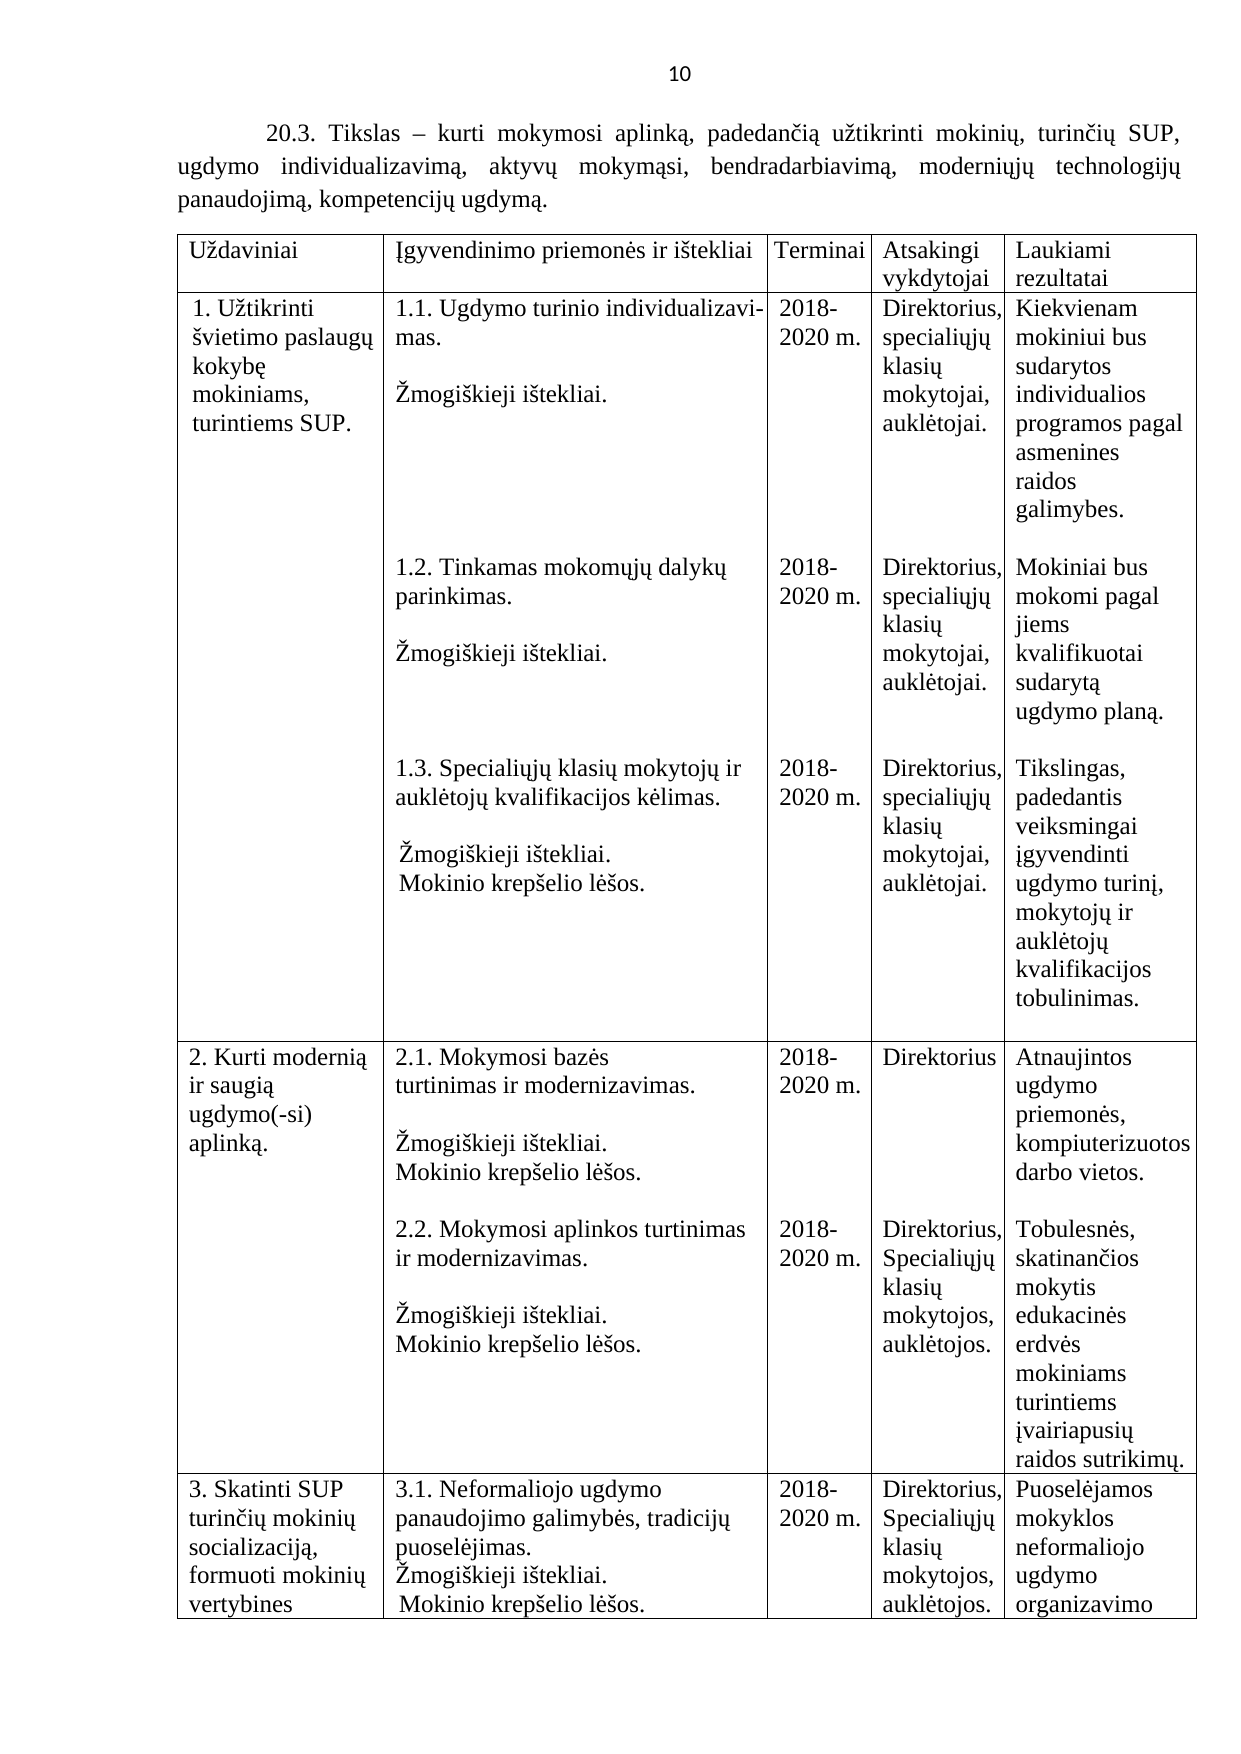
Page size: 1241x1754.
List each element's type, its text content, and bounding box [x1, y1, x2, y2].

table_cell Kiekvienam mokiniui bus sudarytos individualios programos pagal asmenines raidos galimybes. Mokiniai bus mokomi pagal jiems kvalifikuotai sudarytą ugdymo planą. Tikslingas, padedantis veiksmingai įgyvendinti ugdymo turinį, mokytojų ir auklėtojų kvalifikacijos tobulinimas. [1005, 293, 1196, 1041]
table_header Uždaviniai [178, 235, 383, 292]
table_cell 2. Kurti modernią ir saugią ugdymo(-si) aplinką. [178, 1042, 383, 1473]
table_cell Direktorius Direktorius, Specialiųjų klasių mokytojos, auklėtojos. [872, 1042, 1004, 1473]
table_cell 2018-2020 m. 2018-2020 m. [768, 1042, 871, 1473]
table_header Laukiami rezultatai [1005, 235, 1196, 292]
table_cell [1005, 1474, 1196, 1618]
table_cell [872, 1474, 1004, 1618]
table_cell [384, 1474, 767, 1618]
table_cell 2018-2020 m. 2018-2020 m. 2018-2020 m. [768, 293, 871, 1041]
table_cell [768, 1474, 871, 1618]
table_cell 1.1. Ugdymo turinio individualizavi-mas. Žmogiškieji ištekliai. 1.2. Tinkamas mokomųjų dalykų parinkimas. Žmogiškieji ištekliai. 1.3. Specialiųjų klasių mokytojų ir auklėtojų kvalifikacijos kėlimas. Žmogiškieji ištekliai. Mokinio krepšelio lėšos. [384, 293, 767, 1041]
table_header Terminai [768, 235, 871, 292]
table_cell Direktorius, specialiųjų klasių mokytojai, auklėtojai. Direktorius, specialiųjų klasių mokytojai, auklėtojai. Direktorius, specialiųjų klasių mokytojai, auklėtojai. [872, 293, 1004, 1041]
table_cell 1. Užtikrinti švietimo paslaugų kokybę mokiniams, turintiems SUP. [178, 293, 383, 1041]
table_header Įgyvendinimo priemonės ir ištekliai [384, 235, 767, 292]
text 20.3. Tikslas – kurti mokymosi aplinką, padedančią užtikrinti mokinių, turinčių SUP, ugdymo individualizavimą, aktyvų mokymąsi, bendradarbiavimą, moderniųjų technologijų panaudojimą, kompetencijų ugdymą. [177, 118, 1181, 213]
table_cell Atnaujintos ugdymo priemonės, kompiuterizuotos darbo vietos. Tobulesnės, skatinančios mokytis edukacinės erdvės mokiniams turintiems įvairiapusių raidos sutrikimų. [1005, 1042, 1196, 1473]
table_header Atsakingi vykdytojai [872, 235, 1004, 292]
table_cell 2.1. Mokymosi bazės turtinimas ir modernizavimas. Žmogiškieji ištekliai. Mokinio krepšelio lėšos. 2.2. Mokymosi aplinkos turtinimas ir modernizavimas. Žmogiškieji ištekliai. Mokinio krepšelio lėšos. [384, 1042, 767, 1473]
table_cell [178, 1474, 383, 1618]
